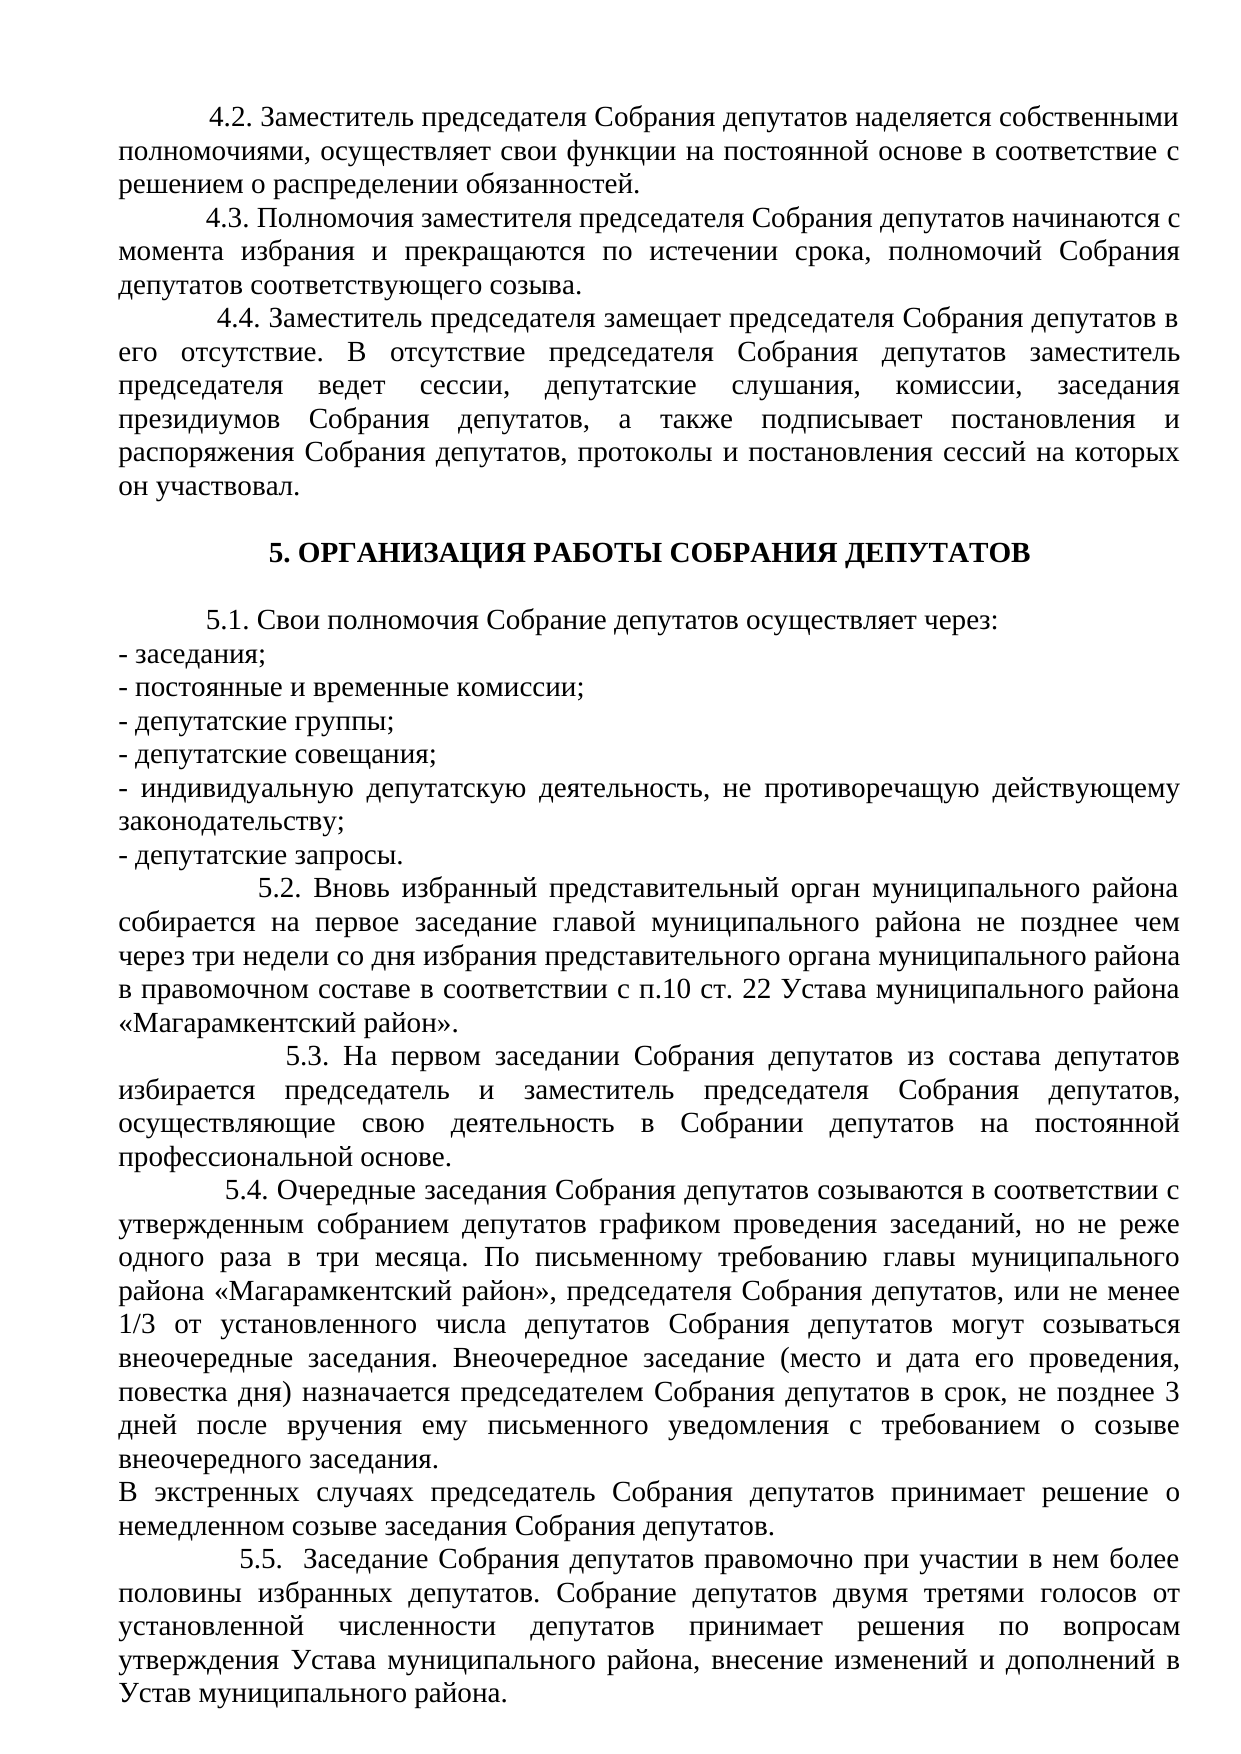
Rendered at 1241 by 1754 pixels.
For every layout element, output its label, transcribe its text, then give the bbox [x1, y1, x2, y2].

text - постоянные и временные комиссии; [118, 669, 1181, 703]
text - депутатские совещания; [118, 736, 1181, 770]
text - заседания; [118, 636, 1181, 669]
text 5.4. Очередные заседания Собрания депутатов созываются в соответствии с утвержденным собранием депутатов графиком проведения заседаний, но не реже одного раза в три месяца. По письменному требованию главы муниципального района «Магарамкентский район», председателя Собрания депутатов, или не менее 1/3 от установленного числа депутатов Собрания депутатов могут созываться внеочередные заседания. Внеочередное заседание (место и дата его проведения, повестка дня) назначается председателем Собрания депутатов в срок, не позднее 3 дней после вручения ему письменного уведомления с требованием о созыве внеочередного заседания. [118, 1172, 1181, 1474]
text - индивидуальную депутатскую деятельность, не противоречащую действующему законодательству; [118, 770, 1181, 837]
text В экстренных случаях председатель Собрания депутатов принимает решение о немедленном созыве заседания Собрания депутатов. [118, 1474, 1181, 1541]
text 5.1. Свои полномочия Собрание депутатов осуществляет через: [118, 602, 1181, 636]
text - депутатские запросы. [118, 837, 1181, 871]
text 5. ОРГАНИЗАЦИЯ РАБОТЫ СОБРАНИЯ ДЕПУТАТОВ [118, 535, 1181, 569]
text 4.4. Заместитель председателя замещает председателя Собрания депутатов в его отсутствие. В отсутствие председателя Собрания депутатов заместитель председателя ведет сессии, депутатские слушания, комиссии, заседания президиумов Собрания депутатов, а также подписывает постановления и распоряжения Собрания депутатов, протоколы и постановления сессий на которых он участвовал. [118, 300, 1181, 502]
text 5.2. Вновь избранный представительный орган муниципального района собирается на первое заседание главой муниципального района не позднее чем через три недели со дня избрания представительного органа муниципального района в правомочном составе в соответствии с п.10 ст. 22 Устава муниципального района «Магарамкентский район». [118, 871, 1181, 1038]
text 5.5. Заседание Собрания депутатов правомочно при участии в нем более половины избранных депутатов. Собрание депутатов двумя третями голосов от установленной численности депутатов принимает решения по вопросам утверждения Устава муниципального района, внесение изменений и дополнений в Устав муниципального района. [118, 1541, 1181, 1709]
text - депутатские группы; [118, 703, 1181, 736]
text 4.2. Заместитель председателя Собрания депутатов наделяется собственными полномочиями, осуществляет свои функции на постоянной основе в соответствие с решением о распределении обязанностей. [118, 99, 1181, 200]
text 4.3. Полномочия заместителя председателя Собрания депутатов начинаются с момента избрания и прекращаются по истечении срока, полномочий Собрания депутатов соответствующего созыва. [118, 200, 1181, 300]
text 5.3. На первом заседании Собрания депутатов из состава депутатов избирается председатель и заместитель председателя Собрания депутатов, осуществляющие свою деятельность в Собрании депутатов на постоянной профессиональной основе. [118, 1038, 1181, 1172]
